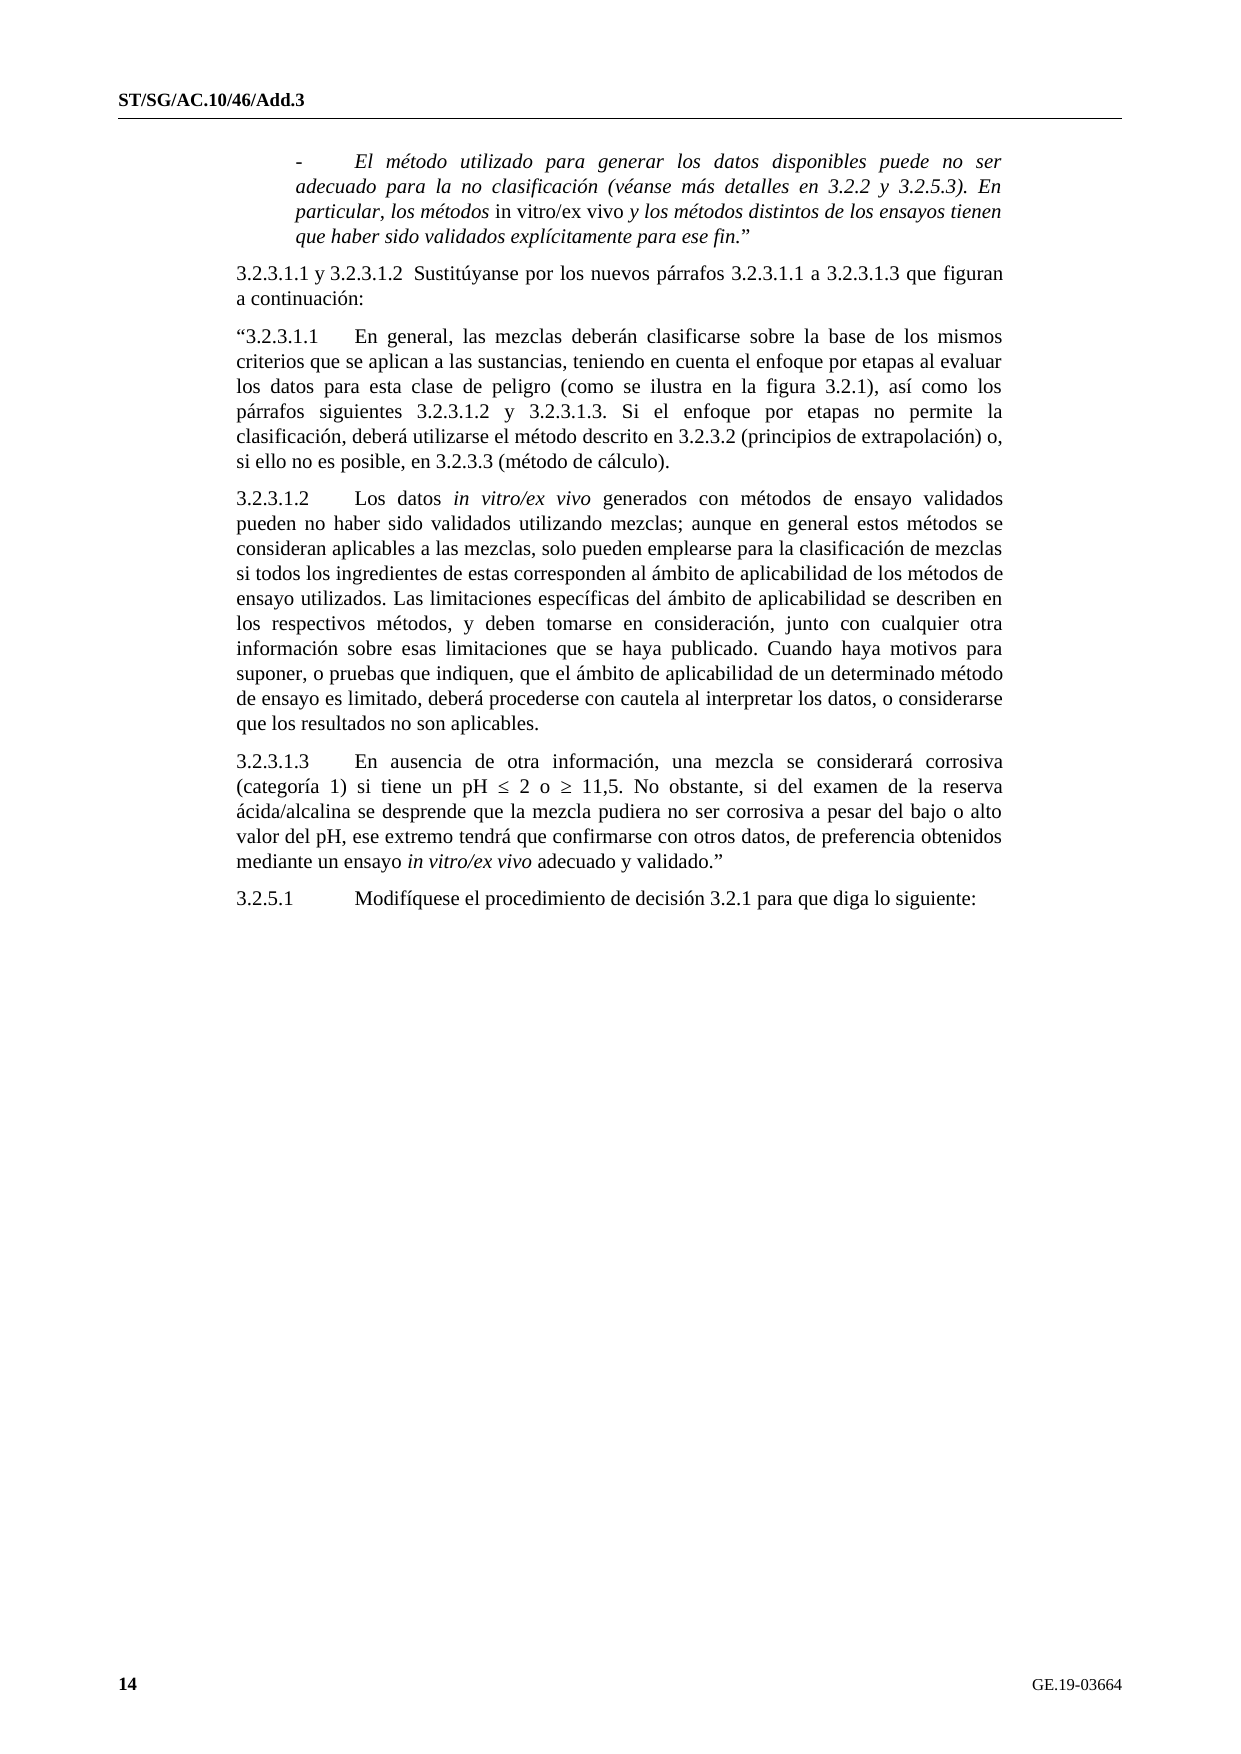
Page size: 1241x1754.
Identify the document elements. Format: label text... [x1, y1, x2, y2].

text 3.2.3.1.1 y 3.2.3.1.2 Sustitúyanse por los nuevos párrafos 3.2.3.1.1 a 3.2.3.1.3 que figuran a continuación: [236, 260, 1004, 310]
text “3.2.3.1.1 En general, las mezclas deberán clasificarse sobre la base de los mismos criterios que se aplican a las sustancias, teniendo en cuenta el enfoque por etapas al evaluar los datos para esta clase de peligro (como se ilustra en la figura 3.2.1), así como los párrafos siguientes 3.2.3.1.2 y 3.2.3.1.3. Si el enfoque por etapas no permite la clasificación, deberá utilizarse el método descrito en 3.2.3.2 (principios de extrapolación) o, si ello no es posible, en 3.2.3.3 (método de cálculo). [236, 323, 1004, 473]
text - El método utilizado para generar los datos disponibles puede no ser adecuado para la no clasificación (véanse más detalles en 3.2.2 y 3.2.5.3). En particular, los métodos in vitro/ex vivo y los métodos distintos de los ensayos tienen que haber sido validados explícitamente para ese fin.” [295, 148, 1004, 248]
text 3.2.3.1.2 Los datos in vitro/ex vivo generados con métodos de ensayo validados pueden no haber sido validados utilizando mezclas; aunque en general estos métodos se consideran aplicables a las mezclas, solo pueden emplearse para la clasificación de mezclas si todos los ingredientes de estas corresponden al ámbito de aplicabilidad de los métodos de ensayo utilizados. Las limitaciones específicas del ámbito de aplicabilidad se describen en los respectivos métodos, y deben tomarse en consideración, junto con cualquier otra información sobre esas limitaciones que se haya publicado. Cuando haya motivos para suponer, o pruebas que indiquen, que el ámbito de aplicabilidad de un determinado método de ensayo es limitado, deberá procederse con cautela al interpretar los datos, o considerarse que los resultados no son aplicables. [236, 485, 1004, 735]
text 3.2.5.1 Modifíquese el procedimiento de decisión 3.2.1 para que diga lo siguiente: [236, 885, 1004, 910]
text 3.2.3.1.3 En ausencia de otra información, una mezcla se considerará corrosiva (categoría 1) si tiene un pH ≤ 2 o ≥ 11,5. No obstante, si del examen de la reserva ácida/alcalina se desprende que la mezcla pudiera no ser corrosiva a pesar del bajo o alto valor del pH, ese extremo tendrá que confirmarse con otros datos, de preferencia obtenidos mediante un ensayo in vitro/ex vivo adecuado y validado.” [236, 748, 1004, 873]
